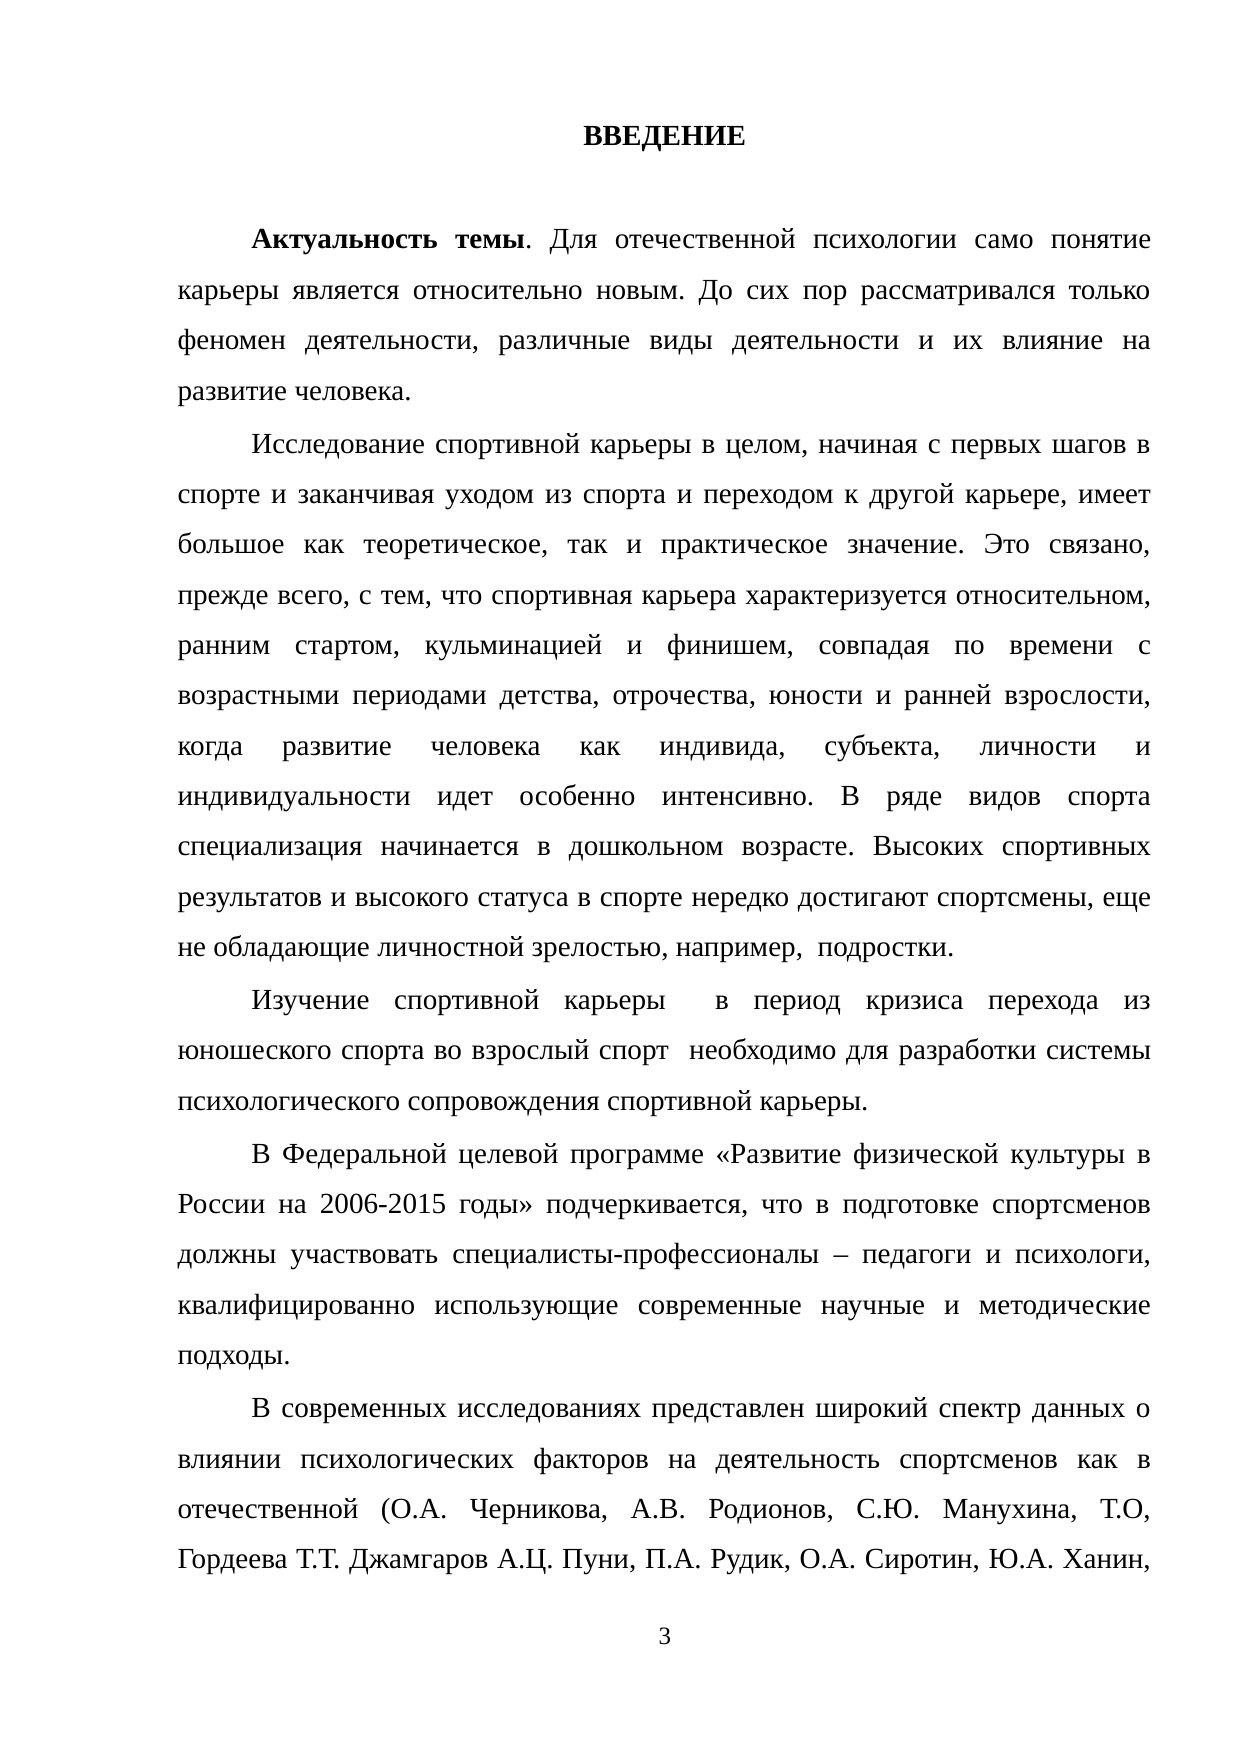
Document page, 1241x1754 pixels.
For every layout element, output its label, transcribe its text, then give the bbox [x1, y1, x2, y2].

text В Федеральной целевой программе «Развитие физической культуры в России на 2006-2015 годы» подчеркивается, что в подготовке спортсменов должны участвовать специалисты-профессионалы – педагоги и психологи, квалифицированно использующие современные научные и методические подходы. [177, 1136, 1152, 1371]
text Актуальность темы. Для отечественной психологии само понятие карьеры является относительно новым. До сих пор рассматривался только феномен деятельности, различные виды деятельности и их влияние на развитие человека. [177, 222, 1152, 406]
text Исследование спортивной карьеры в целом, начиная с первых шагов в спорте и заканчивая уходом из спорта и переходом к другой карьере, имеет большое как теоретическое, так и практическое значение. Это связано, прежде всего, с тем, что спортивная карьера характеризуется относительном, ранним стартом, кульминацией и финишем, совпадая по времени с возрастными периодами детства, отрочества, юности и ранней взрослости, когда развитие человека как индивида, субъекта, личности и индивидуальности идет особенно интенсивно. В ряде видов спорта специализация начинается в дошкольном возрасте. Высоких спортивных результатов и высокого статуса в спорте нередко достигают спортсмены, еще не обладающие личностной зрелостью, например, подростки. [177, 426, 1152, 962]
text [177, 1391, 1152, 1575]
text Изучение спортивной карьеры в период кризиса перехода из юношеского спорта во взрослый спорт необходимо для разработки системы психологического сопровождения спортивной карьеры. [177, 982, 1152, 1116]
text ВВЕДЕНИЕ [177, 118, 1152, 152]
